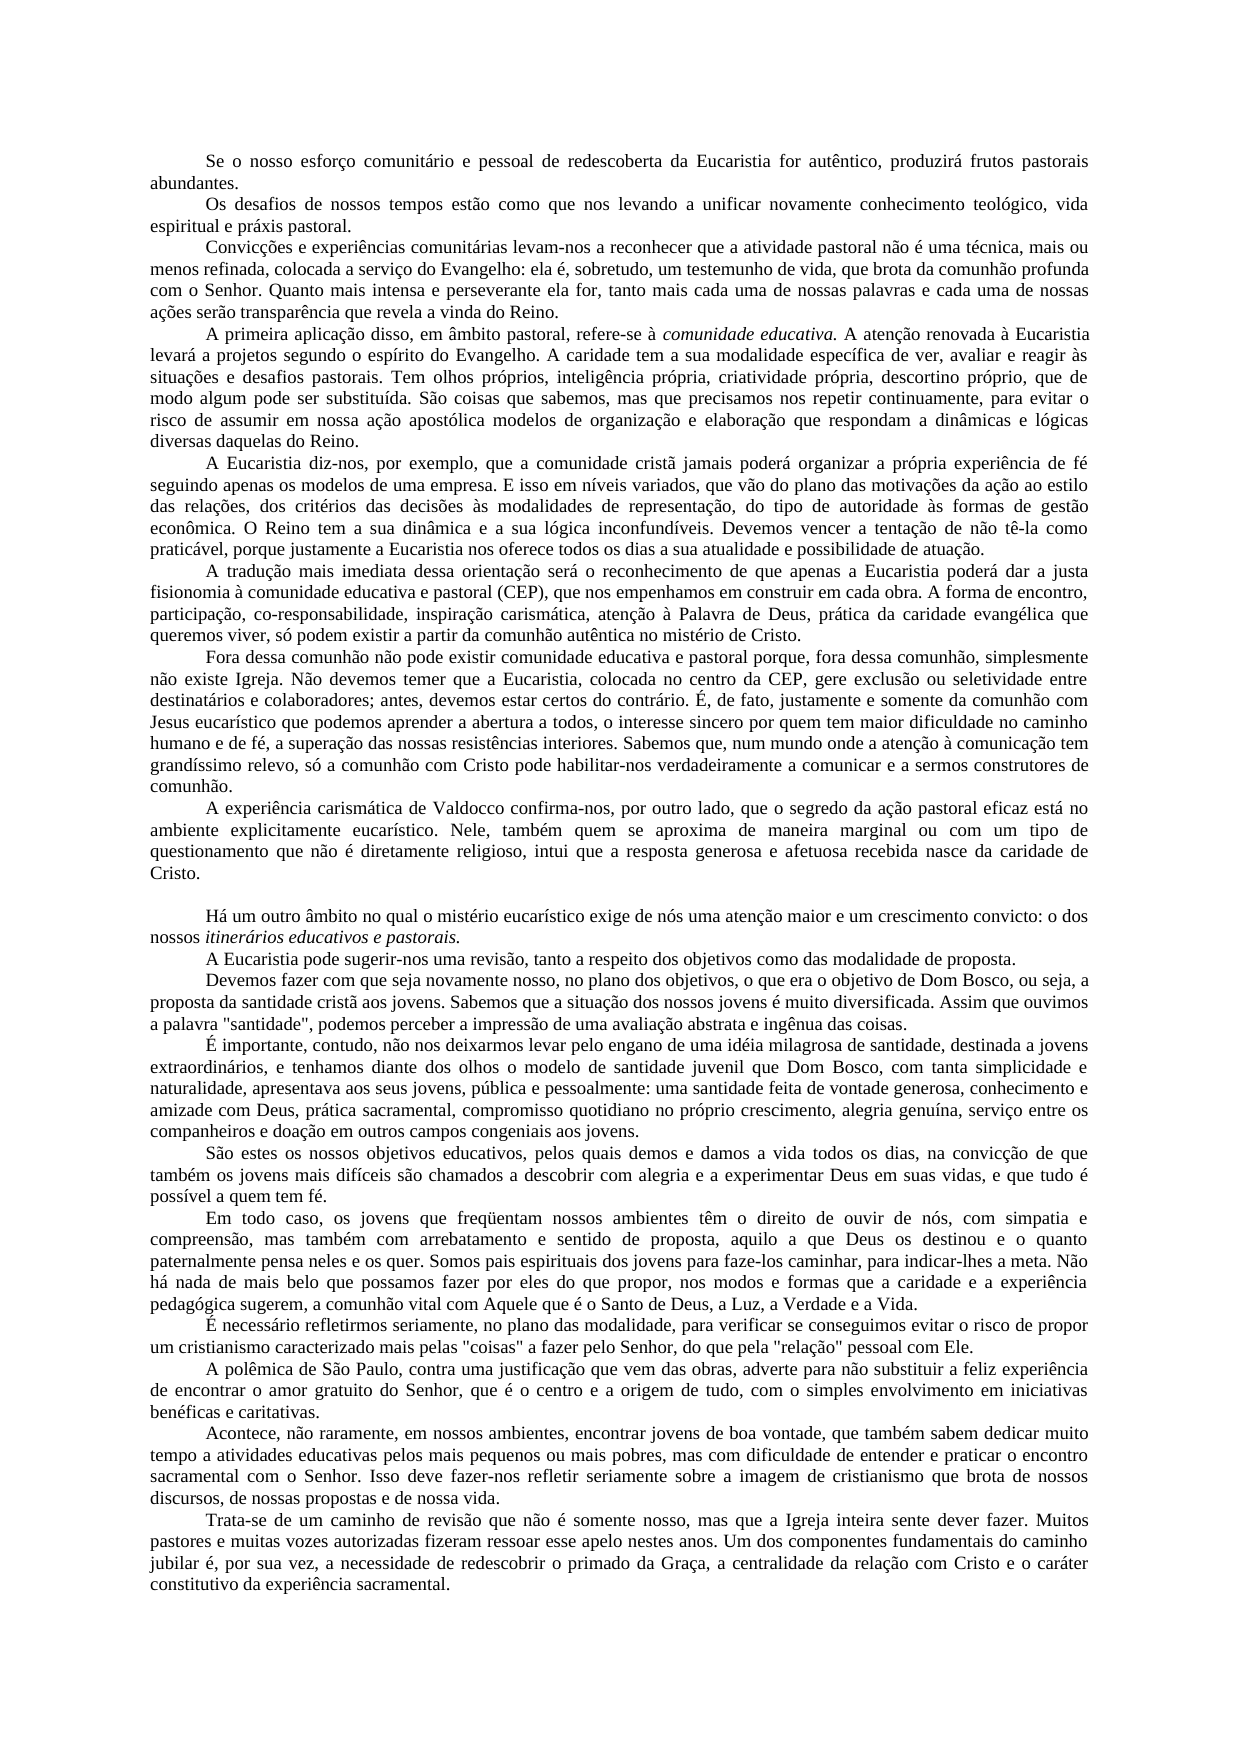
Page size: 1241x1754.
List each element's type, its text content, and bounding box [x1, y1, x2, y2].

text Convicções e experiências comunitárias levam-nos a reconhecer que a atividade pastoral não é uma técnica, mais ou menos refinada, colocada a serviço do Evangelho: ela é, sobretudo, um testemunho de vida, que brota da comunhão profunda com o Senhor. Quanto mais intensa e perseverante ela for, tanto mais cada uma de nossas palavras e cada uma de nossas ações serão transparência que revela a vinda do Reino. [150, 236, 1090, 322]
text Em todo caso, os jovens que freqüentam nossos ambientes têm o direito de ouvir de nós, com simpatia e compreensão, mas também com arrebatamento e sentido de proposta, aquilo a que Deus os destinou e o quanto paternalmente pensa neles e os quer. Somos pais espirituais dos jovens para faze-los caminhar, para indicar-lhes a meta. Não há nada de mais belo que possamos fazer por eles do que propor, nos modos e formas que a caridade e a experiência pedagógica sugerem, a comunhão vital com Aquele que é o Santo de Deus, a Luz, a Verdade e a Vida. [150, 1207, 1090, 1314]
text Os desafios de nossos tempos estão como que nos levando a unificar novamente conhecimento teológico, vida espiritual e práxis pastoral. [150, 193, 1090, 236]
text Se o nosso esforço comunitário e pessoal de redescoberta da Eucaristia for autêntico, produzirá frutos pastorais abundantes. [150, 150, 1090, 193]
text É necessário refletirmos seriamente, no plano das modalidade, para verificar se conseguimos evitar o risco de propor um cristianismo caracterizado mais pelas "coisas" a fazer pelo Senhor, do que pela "relação" pessoal com Ele. [150, 1314, 1090, 1357]
text É importante, contudo, não nos deixarmos levar pelo engano de uma idéia milagrosa de santidade, destinada a jovens extraordinários, e tenhamos diante dos olhos o modelo de santidade juvenil que Dom Bosco, com tanta simplicidade e naturalidade, apresentava aos seus jovens, pública e pessoalmente: uma santidade feita de vontade generosa, conhecimento e amizade com Deus, prática sacramental, compromisso quotidiano no próprio crescimento, alegria genuína, serviço entre os companheiros e doação em outros campos congeniais aos jovens. [150, 1034, 1090, 1142]
text A primeira aplicação disso, em âmbito pastoral, refere-se à comunidade educativa. A atenção renovada à Eucaristia levará a projetos segundo o espírito do Evangelho. A caridade tem a sua modalidade específica de ver, avaliar e reagir às situações e desafios pastorais. Tem olhos próprios, inteligência própria, criatividade própria, descortino próprio, que de modo algum pode ser substituída. São coisas que sabemos, mas que precisamos nos repetir continuamente, para evitar o risco de assumir em nossa ação apostólica modelos de organização e elaboração que respondam a dinâmicas e lógicas diversas daquelas do Reino. [150, 322, 1090, 452]
text Acontece, não raramente, em nossos ambientes, encontrar jovens de boa vontade, que também sabem dedicar muito tempo a atividades educativas pelos mais pequenos ou mais pobres, mas com dificuldade de entender e praticar o encontro sacramental com o Senhor. Isso deve fazer-nos refletir seriamente sobre a imagem de cristianismo que brota de nossos discursos, de nossas propostas e de nossa vida. [150, 1422, 1090, 1508]
text A tradução mais imediata dessa orientação será o reconhecimento de que apenas a Eucaristia poderá dar a justa fisionomia à comunidade educativa e pastoral (CEP), que nos empenhamos em construir em cada obra. A forma de encontro, participação, co-responsabilidade, inspiração carismática, atenção à Palavra de Deus, prática da caridade evangélica que queremos viver, só podem existir a partir da comunhão autêntica no mistério de Cristo. [150, 560, 1090, 646]
text A Eucaristia diz-nos, por exemplo, que a comunidade cristã jamais poderá organizar a própria experiência de fé seguindo apenas os modelos de uma empresa. E isso em níveis variados, que vão do plano das motivações da ação ao estilo das relações, dos critérios das decisões às modalidades de representação, do tipo de autoridade às formas de gestão econômica. O Reino tem a sua dinâmica e a sua lógica inconfundíveis. Devemos vencer a tentação de não tê-la como praticável, porque justamente a Eucaristia nos oferece todos os dias a sua atualidade e possibilidade de atuação. [150, 452, 1090, 560]
text Há um outro âmbito no qual o mistério eucarístico exige de nós uma atenção maior e um crescimento convicto: o dos nossos itinerários educativos e pastorais. [150, 905, 1090, 948]
text A Eucaristia pode sugerir-nos uma revisão, tanto a respeito dos objetivos como das modalidade de proposta. [150, 948, 1090, 969]
text Trata-se de um caminho de revisão que não é somente nosso, mas que a Igreja inteira sente dever fazer. Muitos pastores e muitas vozes autorizadas fizeram ressoar esse apelo nestes anos. Um dos componentes fundamentais do caminho jubilar é, por sua vez, a necessidade de redescobrir o primado da Graça, a centralidade da relação com Cristo e o caráter constitutivo da experiência sacramental. [150, 1508, 1090, 1595]
text Fora dessa comunhão não pode existir comunidade educativa e pastoral porque, fora dessa comunhão, simplesmente não existe Igreja. Não devemos temer que a Eucaristia, colocada no centro da CEP, gere exclusão ou seletividade entre destinatários e colaboradores; antes, devemos estar certos do contrário. É, de fato, justamente e somente da comunhão com Jesus eucarístico que podemos aprender a abertura a todos, o interesse sincero por quem tem maior dificuldade no caminho humano e de fé, a superação das nossas resistências interiores. Sabemos que, num mundo onde a atenção à comunicação tem grandíssimo relevo, só a comunhão com Cristo pode habilitar-nos verdadeiramente a comunicar e a sermos construtores de comunhão. [150, 646, 1090, 797]
text Devemos fazer com que seja novamente nosso, no plano dos objetivos, o que era o objetivo de Dom Bosco, ou seja, a proposta da santidade cristã aos jovens. Sabemos que a situação dos nossos jovens é muito diversificada. Assim que ouvimos a palavra "santidade", podemos perceber a impressão de uma avaliação abstrata e ingênua das coisas. [150, 969, 1090, 1034]
text A polêmica de São Paulo, contra uma justificação que vem das obras, adverte para não substituir a feliz experiência de encontrar o amor gratuito do Senhor, que é o centro e a origem de tudo, com o simples envolvimento em iniciativas benéficas e caritativas. [150, 1357, 1090, 1422]
text São estes os nossos objetivos educativos, pelos quais demos e damos a vida todos os dias, na convicção de que também os jovens mais difíceis são chamados a descobrir com alegria e a experimentar Deus em suas vidas, e que tudo é possível a quem tem fé. [150, 1142, 1090, 1207]
text A experiência carismática de Valdocco confirma-nos, por outro lado, que o segredo da ação pastoral eficaz está no ambiente explicitamente eucarístico. Nele, também quem se aproxima de maneira marginal ou com um tipo de questionamento que não é diretamente religioso, intui que a resposta generosa e afetuosa recebida nasce da caridade de Cristo. [150, 797, 1090, 883]
